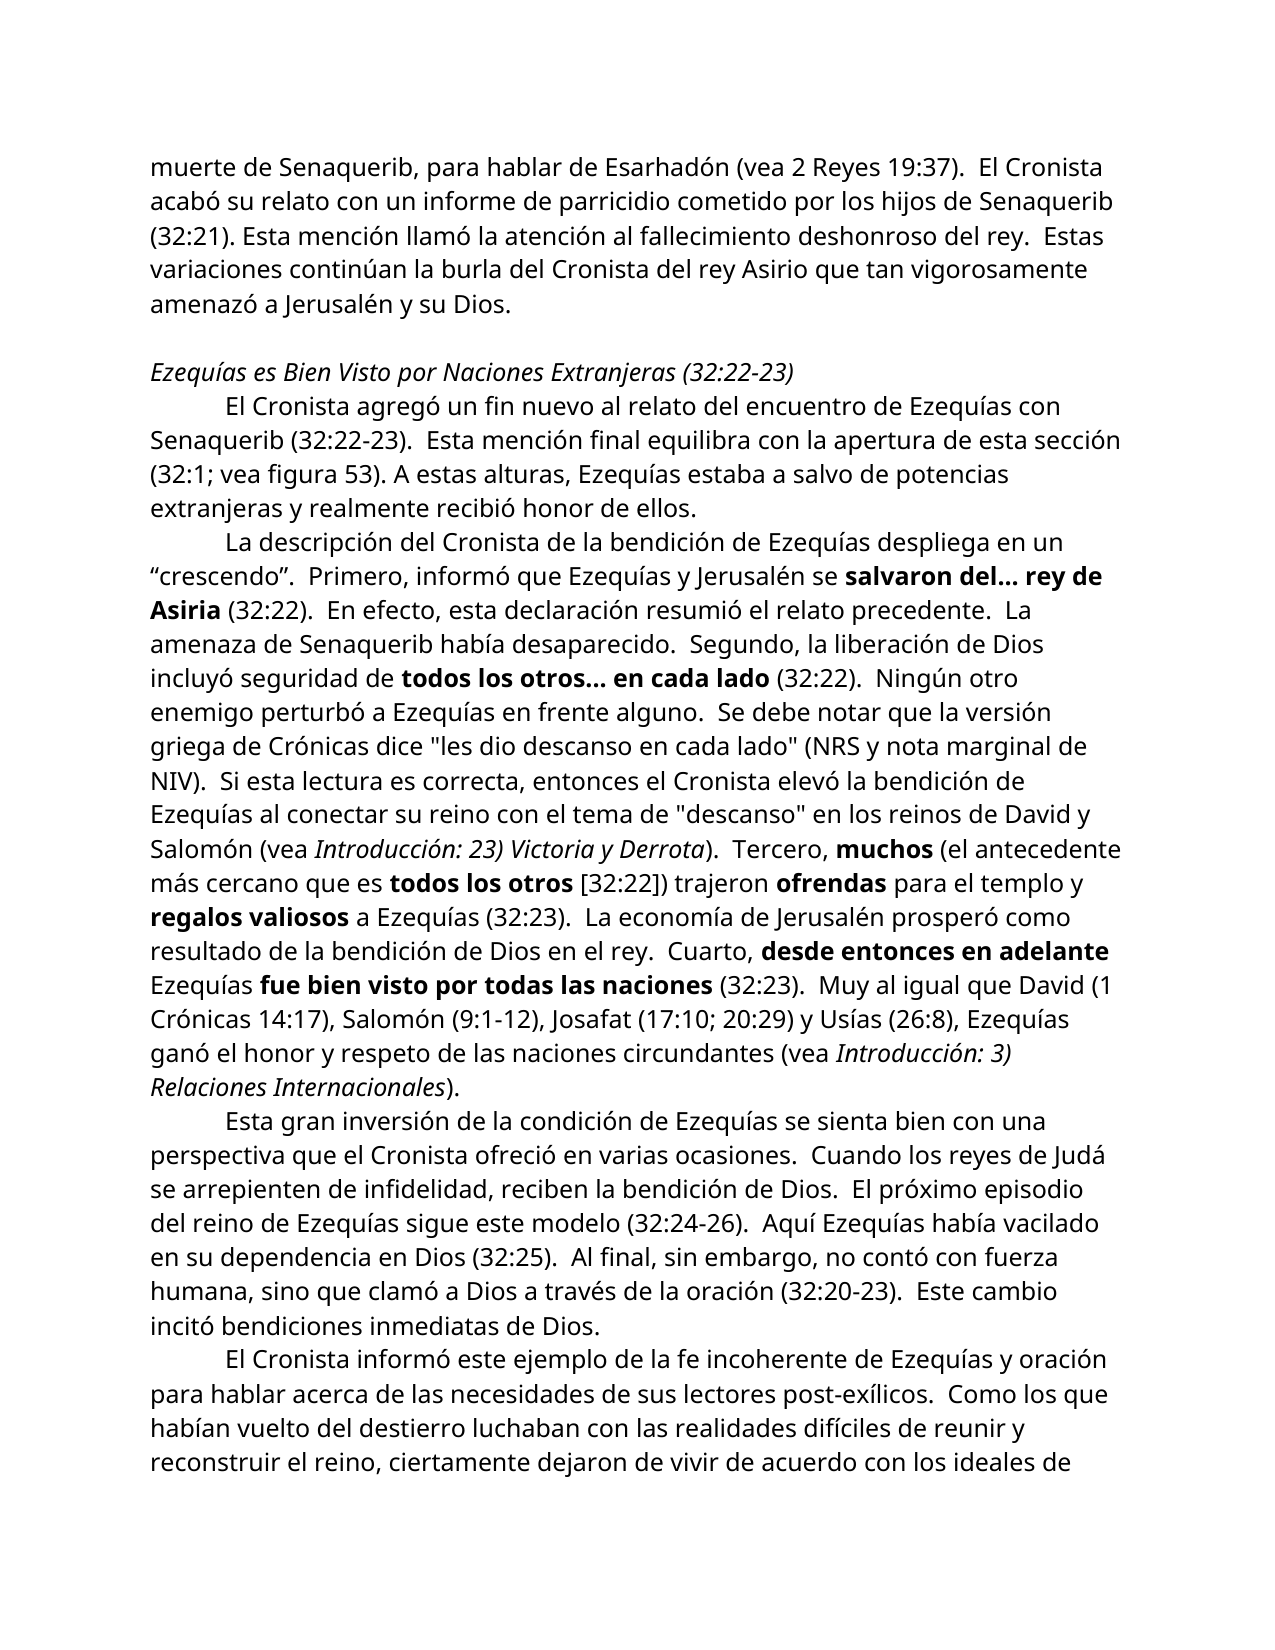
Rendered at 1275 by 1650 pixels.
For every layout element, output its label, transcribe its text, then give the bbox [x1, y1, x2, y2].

text El Cronista agregó un fin nuevo al relato del encuentro de Ezequías con Senaquerib (32:22-23). Esta mención final equilibra con la apertura de esta sección (32:1; vea figura 53). A estas alturas, Ezequías estaba a salvo de potencias extranjeras y realmente recibió honor de ellos. [150, 388, 1125, 525]
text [150, 150, 1125, 320]
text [150, 1342, 1125, 1478]
text La descripción del Cronista de la bendición de Ezequías despliega en un “crescendo”. Primero, informó que Ezequías y Jerusalén se salvaron del... rey de Asiria (32:22). En efecto, esta declaración resumió el relato precedente. La amenaza de Senaquerib había desaparecido. Segundo, la liberación de Dios incluyó seguridad de todos los otros... en cada lado (32:22). Ningún otro enemigo perturbó a Ezequías en frente alguno. Se debe notar que la versión griega de Crónicas dice "les dio descanso en cada lado" (NRS y nota marginal de NIV). Si esta lectura es correcta, entonces el Cronista elevó la bendición de Ezequías al conectar su reino con el tema de "descanso" en los reinos de David y Salomón (vea Introducción: 23) Victoria y Derrota). Tercero, muchos (el antecedente más cercano que es todos los otros [32:22]) trajeron ofrendas para el templo y regalos valiosos a Ezequías (32:23). La economía de Jerusalén prosperó como resultado de la bendición de Dios en el rey. Cuarto, desde entonces en adelante Ezequías fue bien visto por todas las naciones (32:23). Muy al igual que David (1 Crónicas 14:17), Salomón (9:1-12), Josafat (17:10; 20:29) y Usías (26:8), Ezequías ganó el honor y respeto de las naciones circundantes (vea Introducción: 3) Relaciones Internacionales). [150, 525, 1125, 1104]
text Esta gran inversión de la condición de Ezequías se sienta bien con una perspectiva que el Cronista ofreció en varias ocasiones. Cuando los reyes de Judá se arrepienten de infidelidad, reciben la bendición de Dios. El próximo episodio del reino de Ezequías sigue este modelo (32:24-26). Aquí Ezequías había vacilado en su dependencia en Dios (32:25). Al final, sin embargo, no contó con fuerza humana, sino que clamó a Dios a través de la oración (32:20-23). Este cambio incitó bendiciones inmediatas de Dios. [150, 1104, 1125, 1342]
text Ezequías es Bien Visto por Naciones Extranjeras (32:22-23) [150, 354, 1125, 388]
